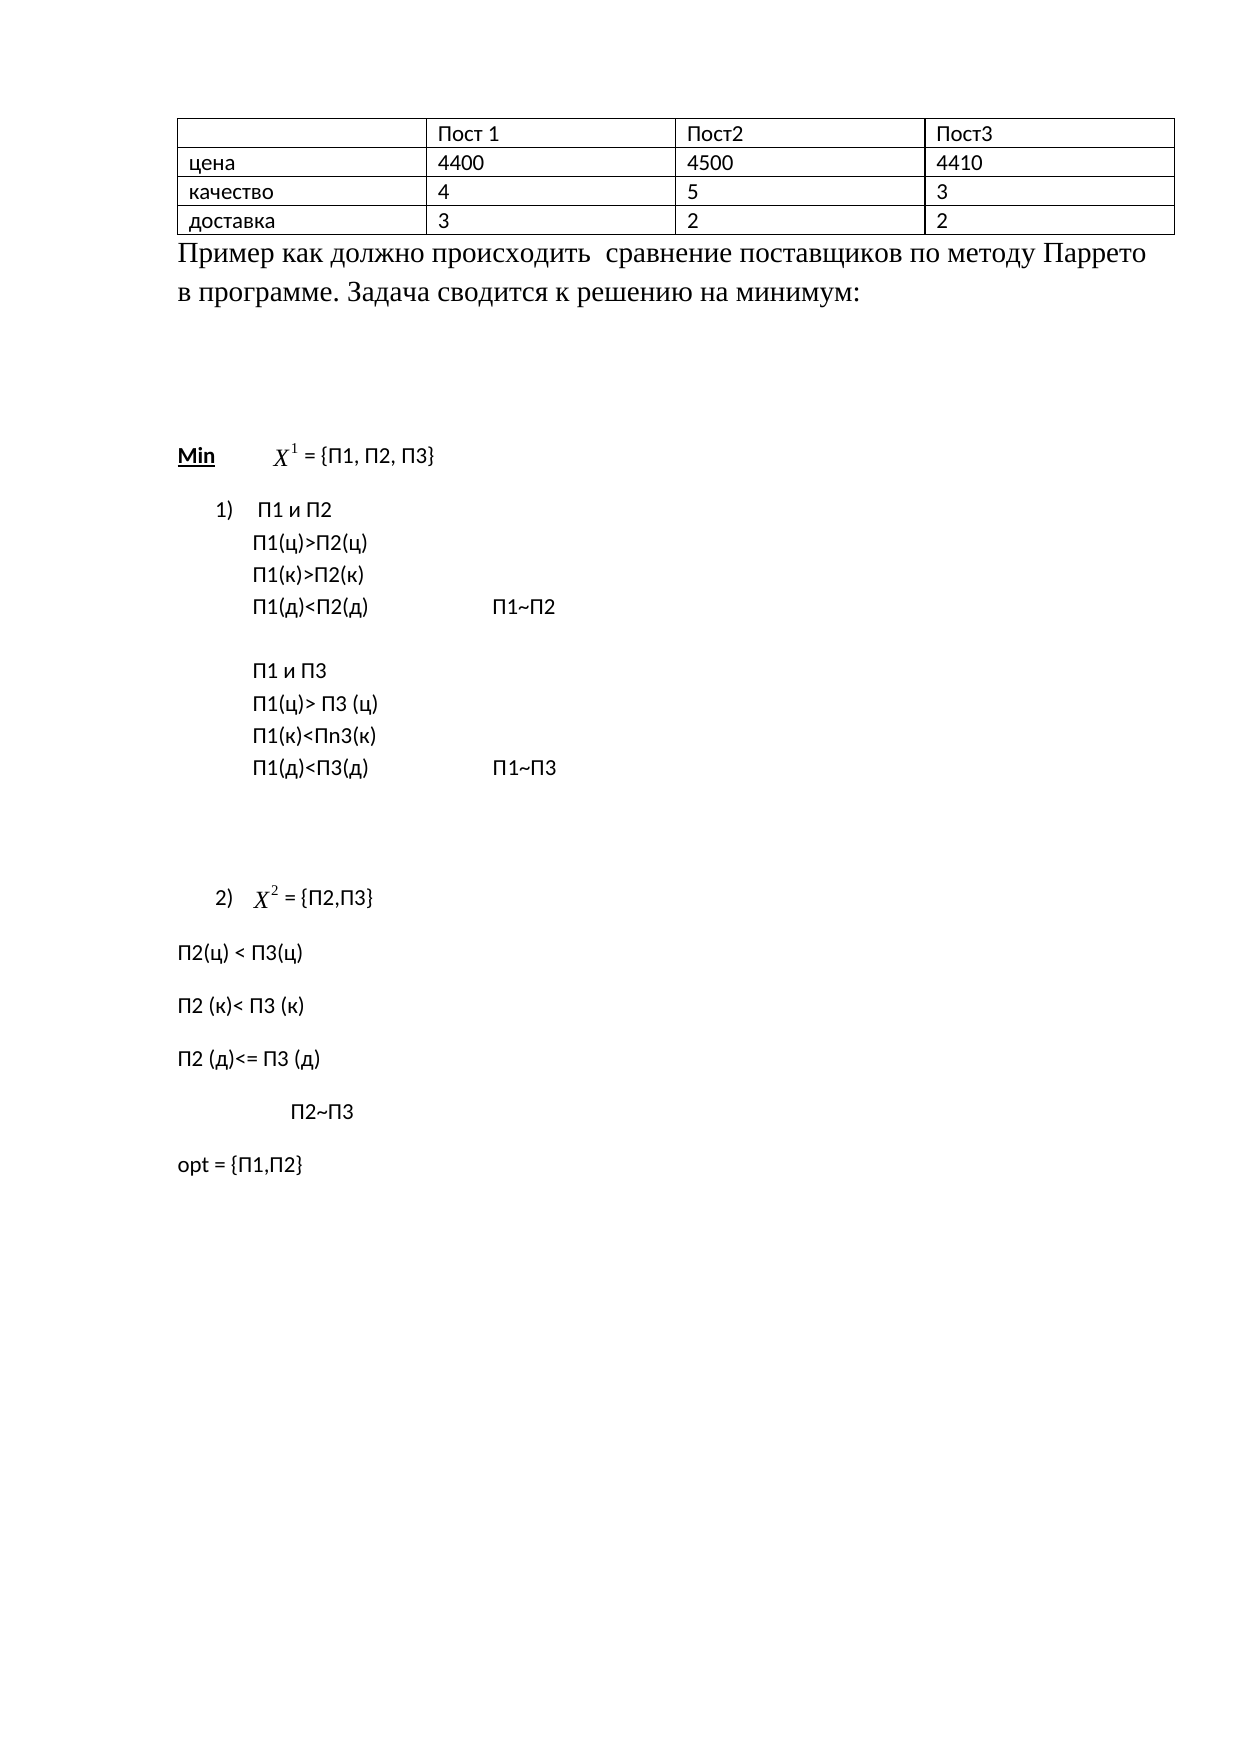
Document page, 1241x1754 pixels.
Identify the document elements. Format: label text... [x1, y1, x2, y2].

table_cell цена [178, 148, 426, 176]
list П1(к)<Пn3(к) [252, 721, 1152, 749]
table_cell доставка [178, 206, 426, 234]
list П1(д)<П2(д) П1~П2 [252, 592, 1152, 620]
table_cell 2 [926, 206, 1174, 234]
table_cell 3 [427, 206, 675, 234]
table_cell 4410 [926, 148, 1174, 176]
text П2 (д)<= П3 (д) [177, 1044, 1152, 1072]
table_cell 2 [676, 206, 924, 234]
list П1(к)>П2(к) [252, 560, 1152, 588]
text Пример как должно происходить сравнение поставщиков по методу Паррето в программе. Задача сводится к решению на минимум: [177, 235, 1152, 307]
list П1 и П3 [252, 656, 1152, 684]
table_cell 4 [427, 177, 675, 205]
table_header Пост 1 [427, 119, 675, 147]
list П1(ц)> П3 (ц) [252, 689, 1152, 717]
text П2(ц) < П3(ц) [177, 938, 1152, 966]
list = {П2,П3} [215, 882, 1152, 913]
text П2~П3 [177, 1097, 1152, 1125]
table_cell 5 [676, 177, 924, 205]
table_cell 4400 [427, 148, 675, 176]
table_header [178, 119, 426, 147]
list П1(ц)>П2(ц) [252, 528, 1152, 556]
table_cell 3 [926, 177, 1174, 205]
table_header Пост3 [926, 119, 1174, 147]
list П1 и П2 [215, 496, 1152, 523]
text opt = {П1,П2} [177, 1150, 1152, 1178]
list П1(д)<П3(д) П1~П3 [252, 753, 1152, 781]
table_cell 4500 [676, 148, 924, 176]
table_cell качество [178, 177, 426, 205]
text П2 (к)< П3 (к) [177, 991, 1152, 1019]
text Min = {П1, П2, П3} [177, 439, 1152, 471]
table_header Пост2 [676, 119, 924, 147]
